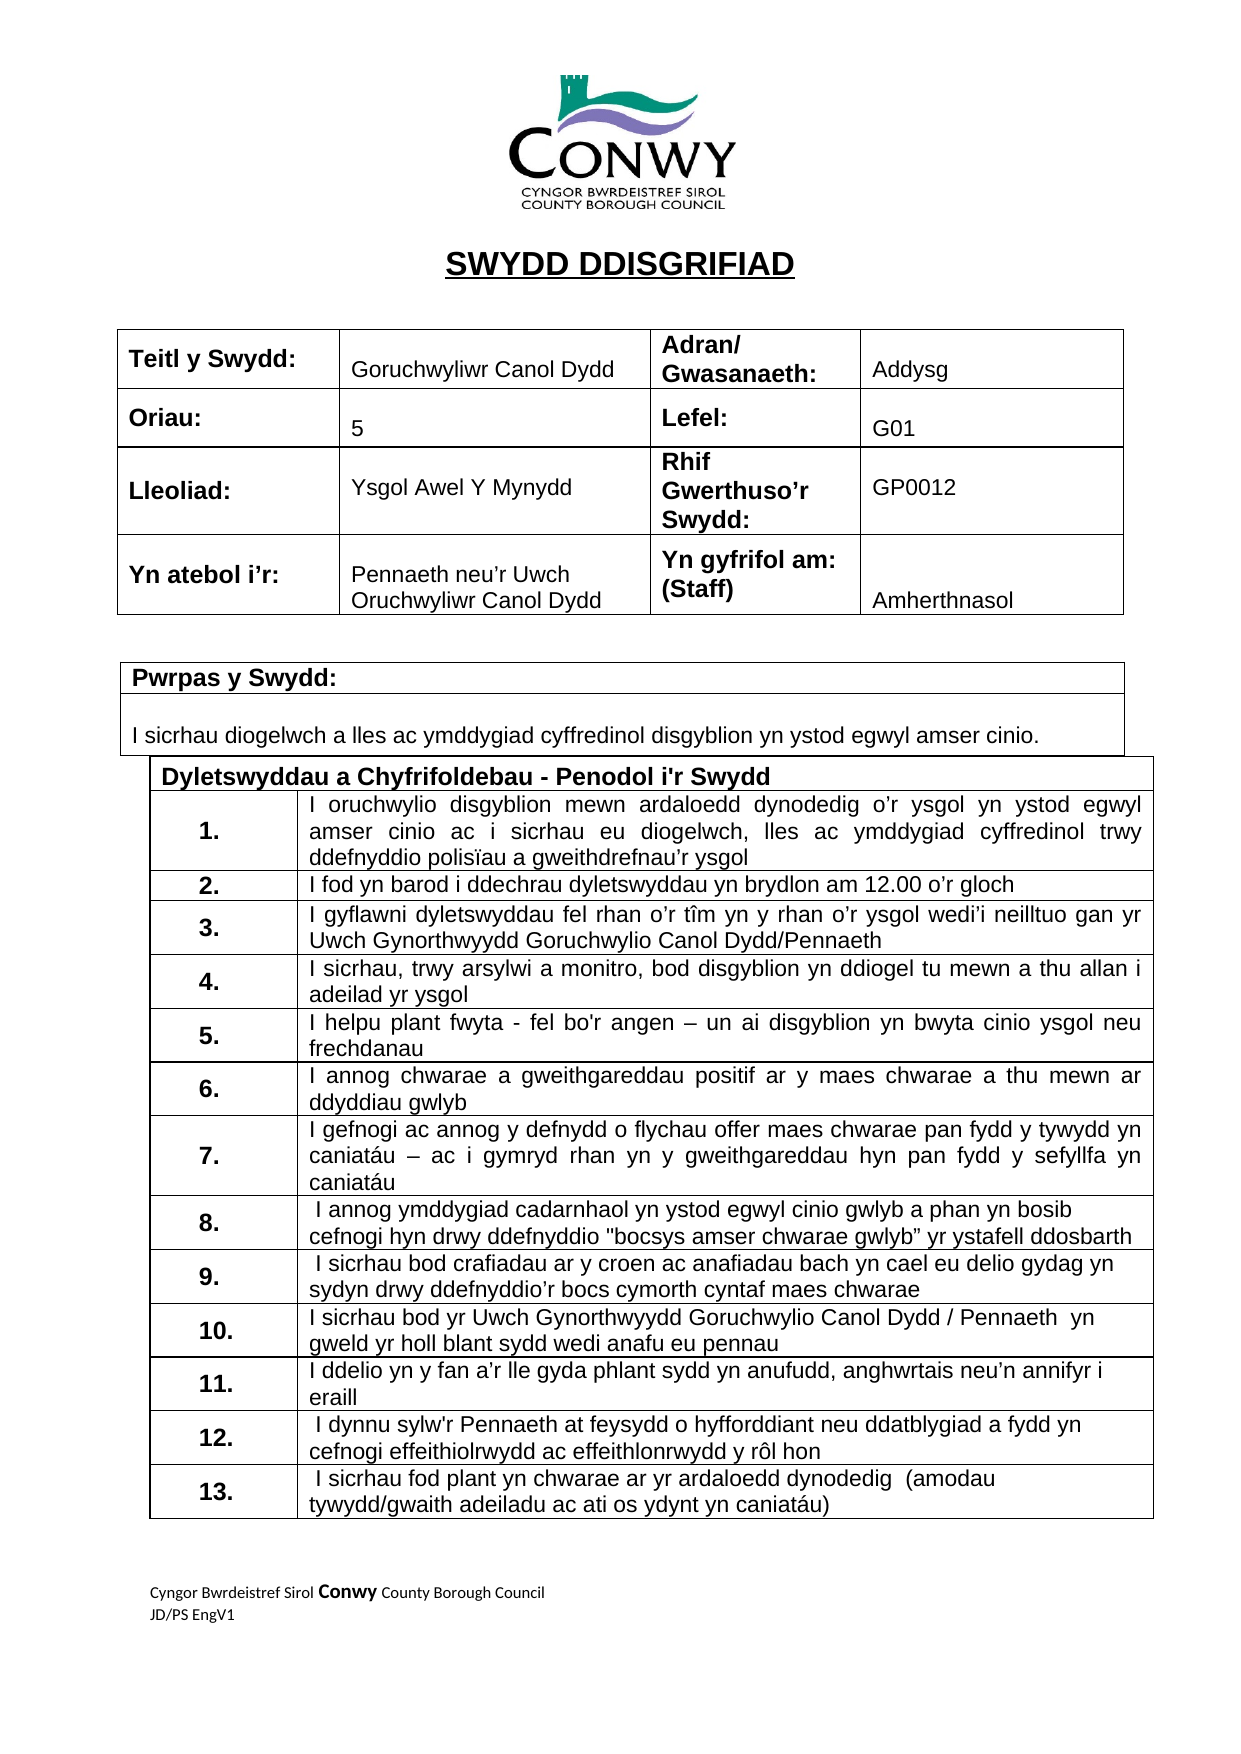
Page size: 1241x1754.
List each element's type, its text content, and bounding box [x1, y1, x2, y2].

table_cell Lefel: [651, 389, 860, 446]
table_cell G01 [861, 389, 1123, 446]
table_cell [151, 1250, 297, 1303]
table_header Dyletswyddau a Chyfrifoldebau - Penodol i'r Swydd [151, 757, 1153, 790]
picture [509, 75, 736, 209]
table_cell [151, 1009, 297, 1061]
table_cell [151, 1196, 297, 1249]
table_cell [151, 1063, 297, 1115]
table_header Teitl y Swydd: [118, 330, 339, 388]
table_cell [151, 791, 297, 870]
table_cell GP0012 [861, 448, 1123, 534]
table_cell I sicrhau bod yr Uwch Gynorthwyydd Goruchwylio Canol Dydd / Pennaeth yn gweld yr holl blant sydd wedi anafu eu pennau [298, 1304, 1153, 1356]
table_cell I annog chwarae a gweithgareddau positif ar y maes chwarae a thu mewn ar ddyddiau gwlyb [298, 1063, 1153, 1115]
table_cell Ysgol Awel Y Mynydd [340, 448, 650, 534]
table_cell I dynnu sylw'r Pennaeth at feysydd o hyfforddiant neu ddatblygiad a fydd yn cefnogi effeithiolrwydd ac effeithlonrwydd y rôl hon [298, 1411, 1153, 1464]
table_cell I annog ymddygiad cadarnhaol yn ystod egwyl cinio gwlyb a phan yn bosib cefnogi hyn drwy ddefnyddio "bocsys amser chwarae gwlyb” yr ystafell ddosbarth [298, 1196, 1153, 1249]
table_cell I gefnogi ac annog y defnydd o flychau offer maes chwarae pan fydd y tywydd yn caniatáu – ac i gymryd rhan yn y gweithgareddau hyn pan fydd y sefyllfa yn caniatáu [298, 1116, 1153, 1195]
table_cell [151, 871, 297, 900]
table_cell 5 [340, 389, 650, 446]
table_cell I fod yn barod i ddechrau dyletswyddau yn brydlon am 12.00 o’r gloch [298, 871, 1153, 900]
table_cell [151, 1358, 297, 1410]
table_cell [151, 1304, 297, 1356]
table_cell I sicrhau diogelwch a lles ac ymddygiad cyffredinol disgyblion yn ystod egwyl amser cinio. [121, 694, 1124, 755]
table_cell I sicrhau, trwy arsylwi a monitro, bod disgyblion yn ddiogel tu mewn a thu allan i adeilad yr ysgol [298, 955, 1153, 1008]
table_cell Pennaeth neu’r Uwch Oruchwyliwr Canol Dydd [340, 535, 650, 614]
table_cell Yn gyfrifol am: (Staff) [651, 535, 860, 614]
table_cell Rhif Gwerthuso’r Swydd: [651, 448, 860, 534]
table_header Pwrpas y Swydd: [121, 663, 1124, 693]
table_cell [151, 1411, 297, 1464]
table_cell I helpu plant fwyta - fel bo'r angen – un ai disgyblion yn bwyta cinio ysgol neu frechdanau [298, 1009, 1153, 1061]
table_cell Lleoliad: [118, 448, 339, 534]
subtitle SWYDD DDISGRIFIAD [150, 244, 1090, 282]
table_cell I sicrhau bod crafiadau ar y croen ac anafiadau bach yn cael eu delio gydag yn sydyn drwy ddefnyddio’r bocs cymorth cyntaf maes chwarae [298, 1250, 1153, 1303]
table_cell [151, 1465, 297, 1518]
table_cell Amherthnasol [861, 535, 1123, 614]
table_header Adran/ Gwasanaeth: [651, 330, 860, 388]
table_cell Yn atebol i’r: [118, 535, 339, 614]
table_cell I sicrhau fod plant yn chwarae ar yr ardaloedd dynodedig (amodau tywydd/gwaith adeiladu ac ati os ydynt yn caniatáu) [298, 1465, 1153, 1518]
table_cell [151, 1116, 297, 1195]
table_cell I gyflawni dyletswyddau fel rhan o’r tîm yn y rhan o’r ysgol wedi’i neilltuo gan yr Uwch Gynorthwyydd Goruchwylio Canol Dydd/Pennaeth [298, 901, 1153, 954]
table_cell [151, 955, 297, 1008]
table_cell I oruchwylio disgyblion mewn ardaloedd dynodedig o’r ysgol yn ystod egwyl amser cinio ac i sicrhau eu diogelwch, lles ac ymddygiad cyffredinol trwy ddefnyddio polisïau a gweithdrefnau’r ysgol [298, 791, 1153, 870]
table_cell [151, 901, 297, 954]
table_cell I ddelio yn y fan a’r lle gyda phlant sydd yn anufudd, anghwrtais neu’n annifyr i eraill [298, 1358, 1153, 1410]
table_header Addysg [861, 330, 1123, 388]
table_header Goruchwyliwr Canol Dydd [340, 330, 650, 388]
table_cell Oriau: [118, 389, 339, 446]
